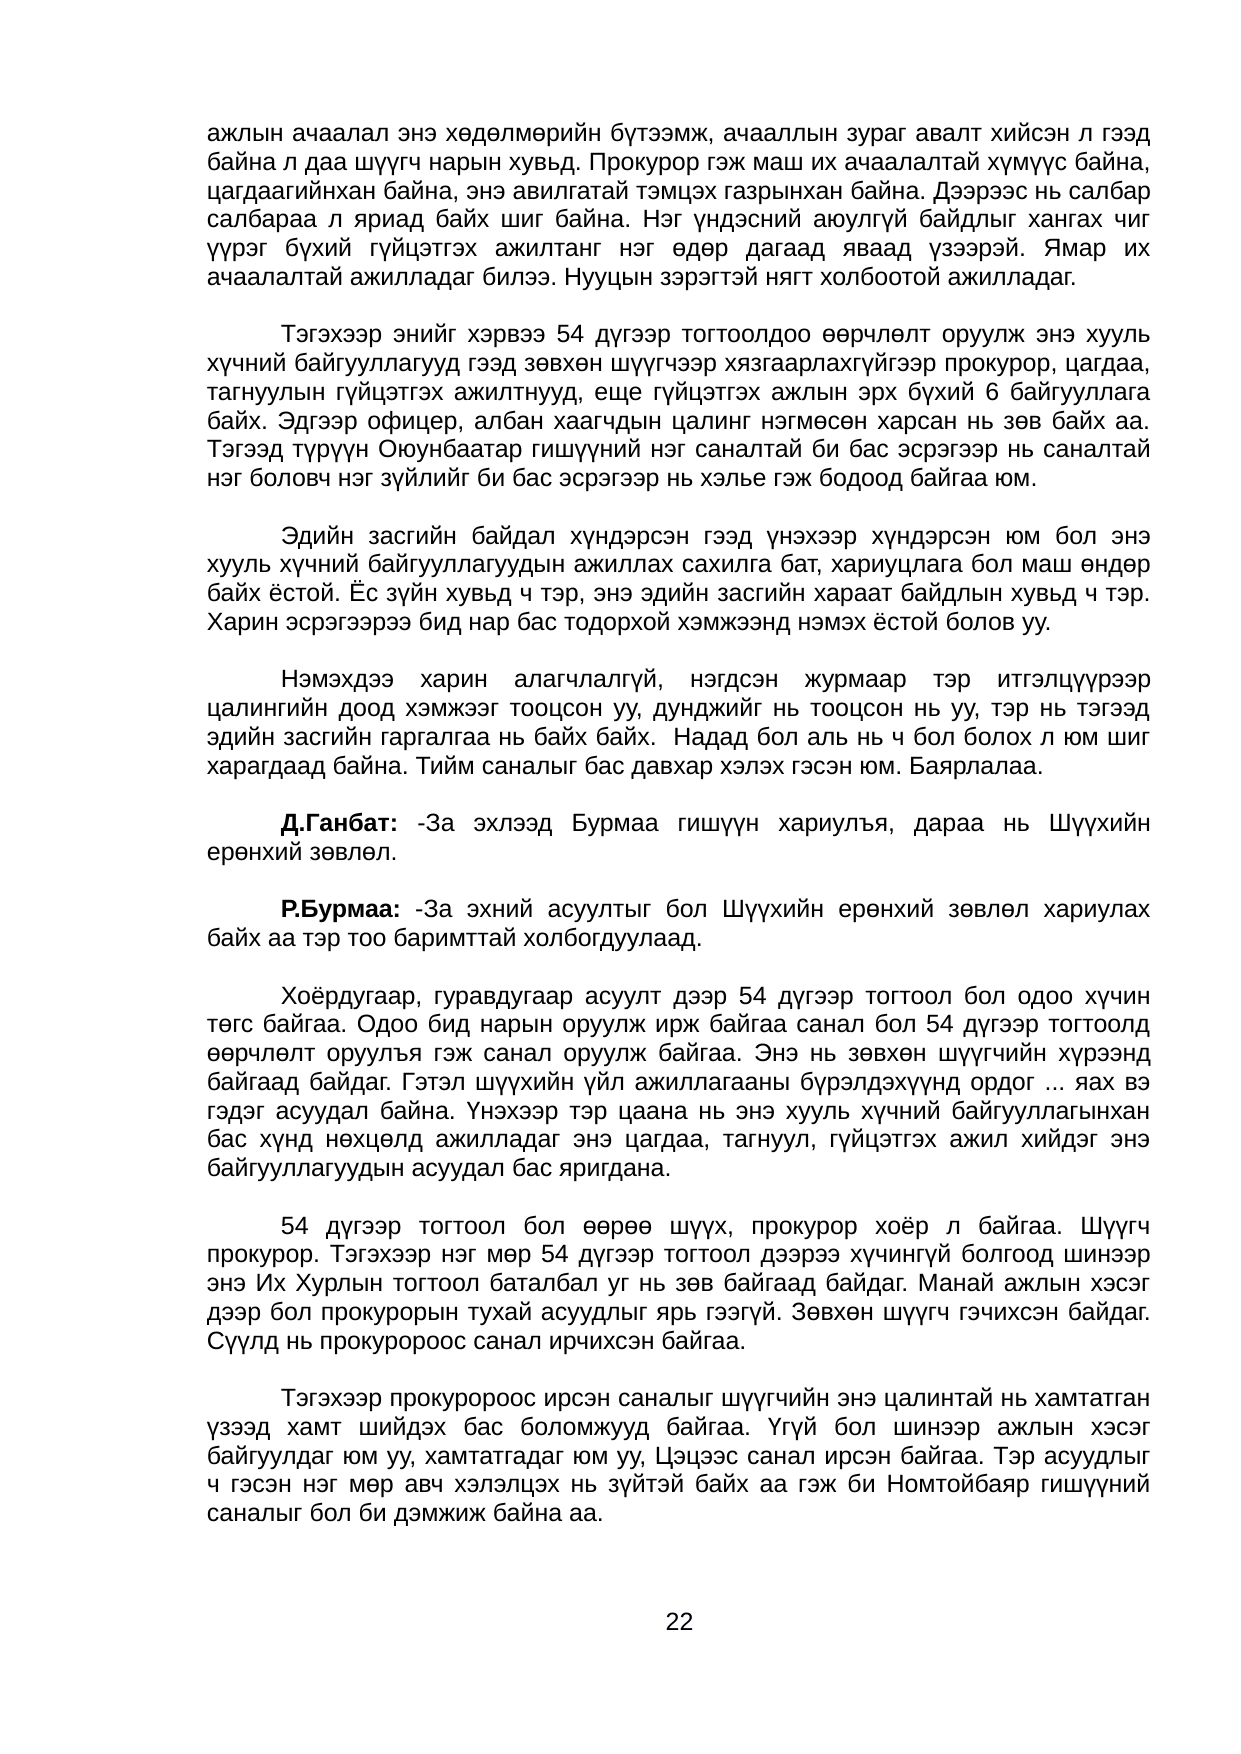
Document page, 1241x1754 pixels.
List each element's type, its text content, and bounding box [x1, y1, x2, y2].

text Тэгэхээр энийг хэрвээ 54 дүгээр тогтоолдоо өөрчлөлт оруулж энэ хууль хүчний байгууллагууд гээд зөвхөн шүүгчээр хязгаарлахгүйгээр прокурор, цагдаа, тагнуулын гүйцэтгэх ажилтнууд, еще гүйцэтгэх ажлын эрх бүхий 6 байгууллага байх. Эдгээр офицер, албан хаагчдын цалинг нэгмөсөн харсан нь зөв байх аа. Тэгээд түрүүн Оюунбаатар гишүүний нэг саналтай би бас эсрэгээр нь саналтай нэг боловч нэг зүйлийг би бас эсрэгээр нь хэлье гэж бодоод байгаа юм. [207, 319, 1152, 492]
text Р.Бурмаа: -За эхний асуултыг бол Шүүхийн ерөнхий зөвлөл хариулах байх аа тэр тоо баримттай холбогдуулаад. [207, 894, 1152, 952]
text Нэмэхдээ харин алагчлалгүй, нэгдсэн журмаар тэр итгэлцүүрээр цалингийн доод хэмжээг тооцсон уу, дунджийг нь тооцсон нь уу, тэр нь тэгээд эдийн засгийн гаргалгаа нь байх байх. Надад бол аль нь ч бол болох л юм шиг харагдаад байна. Тийм саналыг бас давхар хэлэх гэсэн юм. Баярлалаа. [207, 664, 1152, 779]
text Хоёрдугаар, гуравдугаар асуулт дээр 54 дүгээр тогтоол бол одоо хүчин төгс байгаа. Одоо бид нарын оруулж ирж байгаа санал бол 54 дүгээр тогтоолд өөрчлөлт оруулъя гэж санал оруулж байгаа. Энэ нь зөвхөн шүүгчийн хүрээнд байгаад байдаг. Гэтэл шүүхийн үйл ажиллагааны бүрэлдэхүүнд ордог ... яах вэ гэдэг асуудал байна. Үнэхээр тэр цаана нь энэ хууль хүчний байгууллагынхан бас хүнд нөхцөлд ажилладаг энэ цагдаа, тагнуул, гүйцэтгэх ажил хийдэг энэ байгууллагуудын асуудал бас яригдана. [207, 981, 1152, 1182]
text Эдийн засгийн байдал хүндэрсэн гээд үнэхээр хүндэрсэн юм бол энэ хууль хүчний байгууллагуудын ажиллах сахилга бат, хариуцлага бол маш өндөр байх ёстой. Ёс зүйн хувьд ч тэр, энэ эдийн засгийн хараат байдлын хувьд ч тэр. Харин эсрэгээрээ бид нар бас тодорхой хэмжээнд нэмэх ёстой болов уу. [207, 521, 1152, 636]
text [207, 118, 1152, 291]
text Тэгэхээр прокуророос ирсэн саналыг шүүгчийн энэ цалинтай нь хамтатган үзээд хамт шийдэх бас боломжууд байгаа. Үгүй бол шинээр ажлын хэсэг байгуулдаг юм уу, хамтатгадаг юм уу, Цэцээс санал ирсэн байгаа. Тэр асуудлыг ч гэсэн нэг мөр авч хэлэлцэх нь зүйтэй байх аа гэж би Номтойбаяр гишүүний саналыг бол би дэмжиж байна аа. [207, 1383, 1152, 1527]
text 54 дүгээр тогтоол бол өөрөө шүүх, прокурор хоёр л байгаа. Шүүгч прокурор. Тэгэхээр нэг мөр 54 дүгээр тогтоол дээрээ хүчингүй болгоод шинээр энэ Их Хурлын тогтоол баталбал уг нь зөв байгаад байдаг. Манай ажлын хэсэг дээр бол прокурорын тухай асуудлыг ярь гээгүй. Зөвхөн шүүгч гэчихсэн байдаг. Сүүлд нь прокуророос санал ирчихсэн байгаа. [207, 1211, 1152, 1354]
text Д.Ганбат: -За эхлээд Бурмаа гишүүн хариулъя, дараа нь Шүүхийн ерөнхий зөвлөл. [207, 808, 1152, 866]
